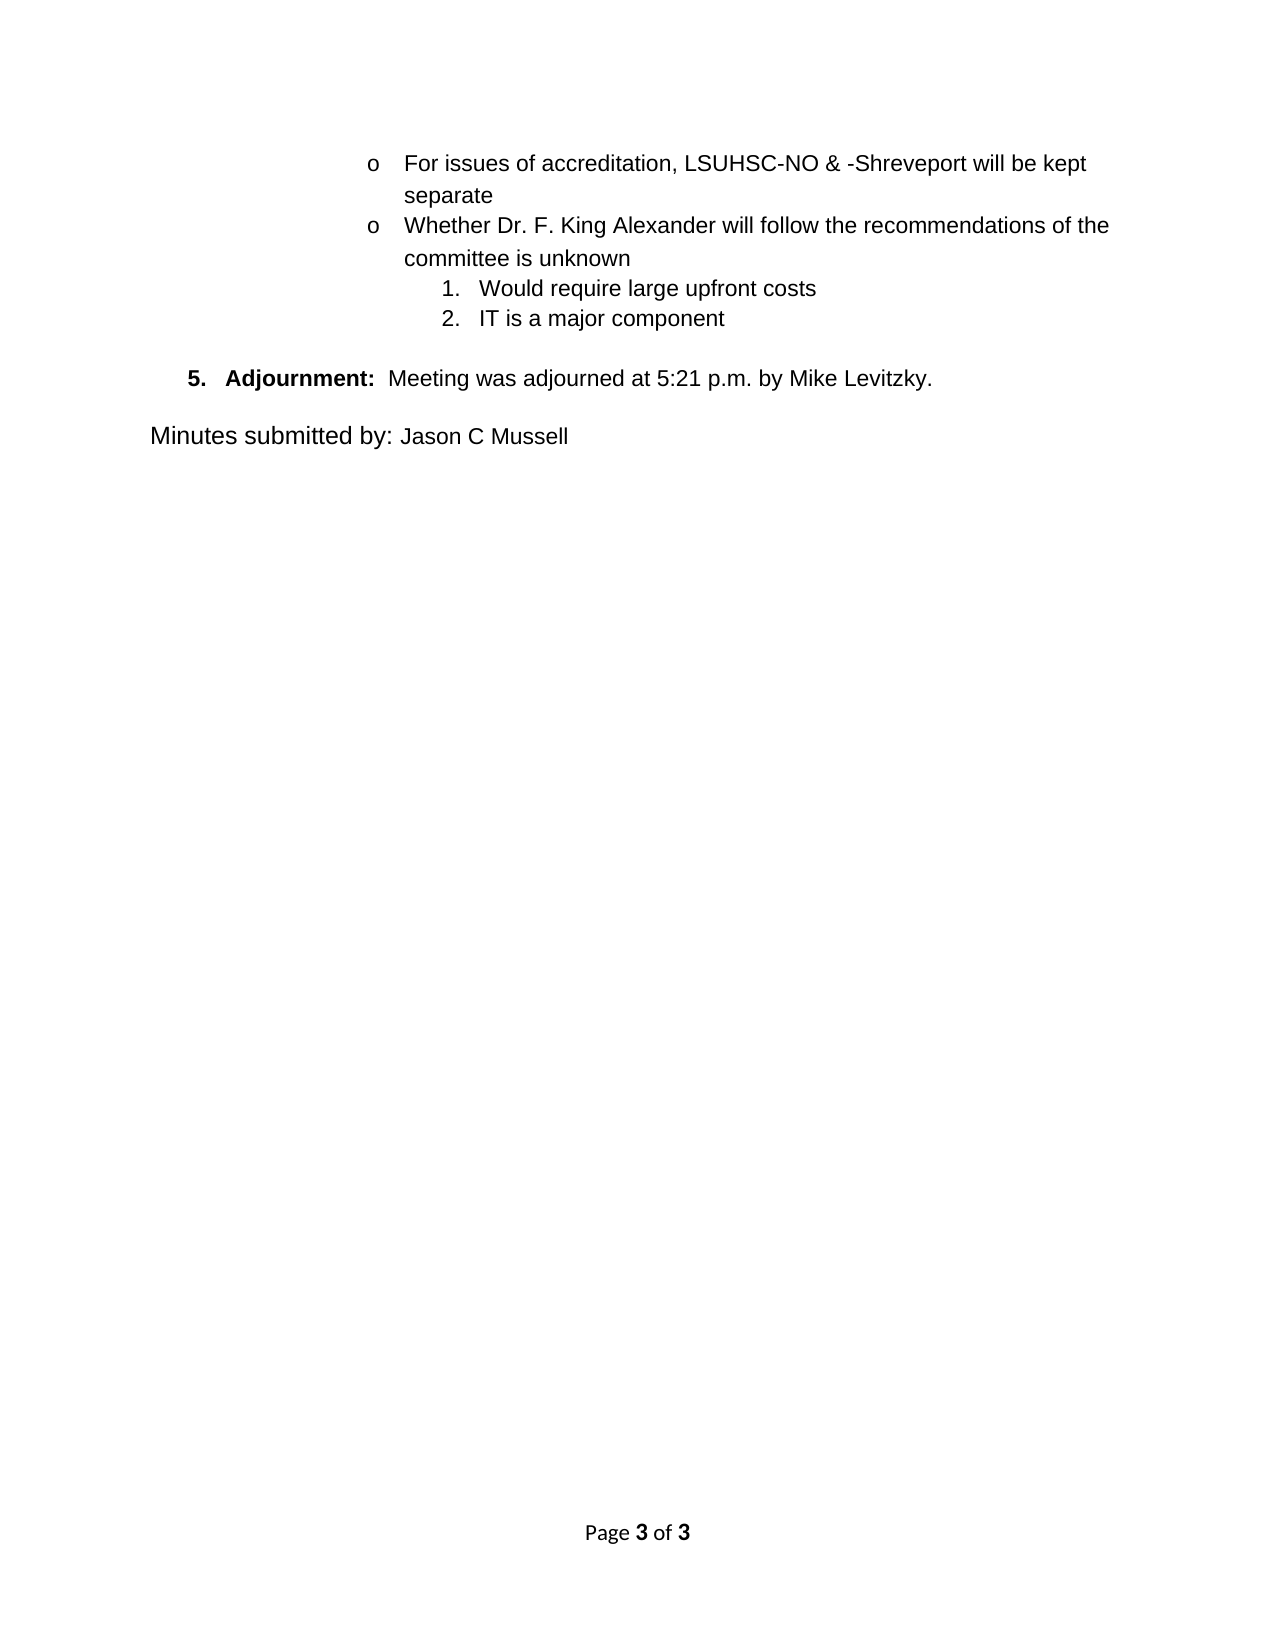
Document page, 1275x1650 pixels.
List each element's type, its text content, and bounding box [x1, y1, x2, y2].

text Minutes submitted by: Jason C Mussell [150, 421, 1125, 449]
list Adjournment: Meeting was adjourned at 5:21 p.m. by Mike Levitzky. [187, 365, 1125, 392]
list Would require large upfront costs [441, 275, 1125, 301]
list Whether Dr. F. King Alexander will follow the recommendations of the committee is unknown [366, 212, 1125, 271]
list IT is a major component [441, 305, 1125, 331]
list For issues of accreditation, LSUHSC-NO & -Shreveport will be kept separate [366, 150, 1125, 208]
